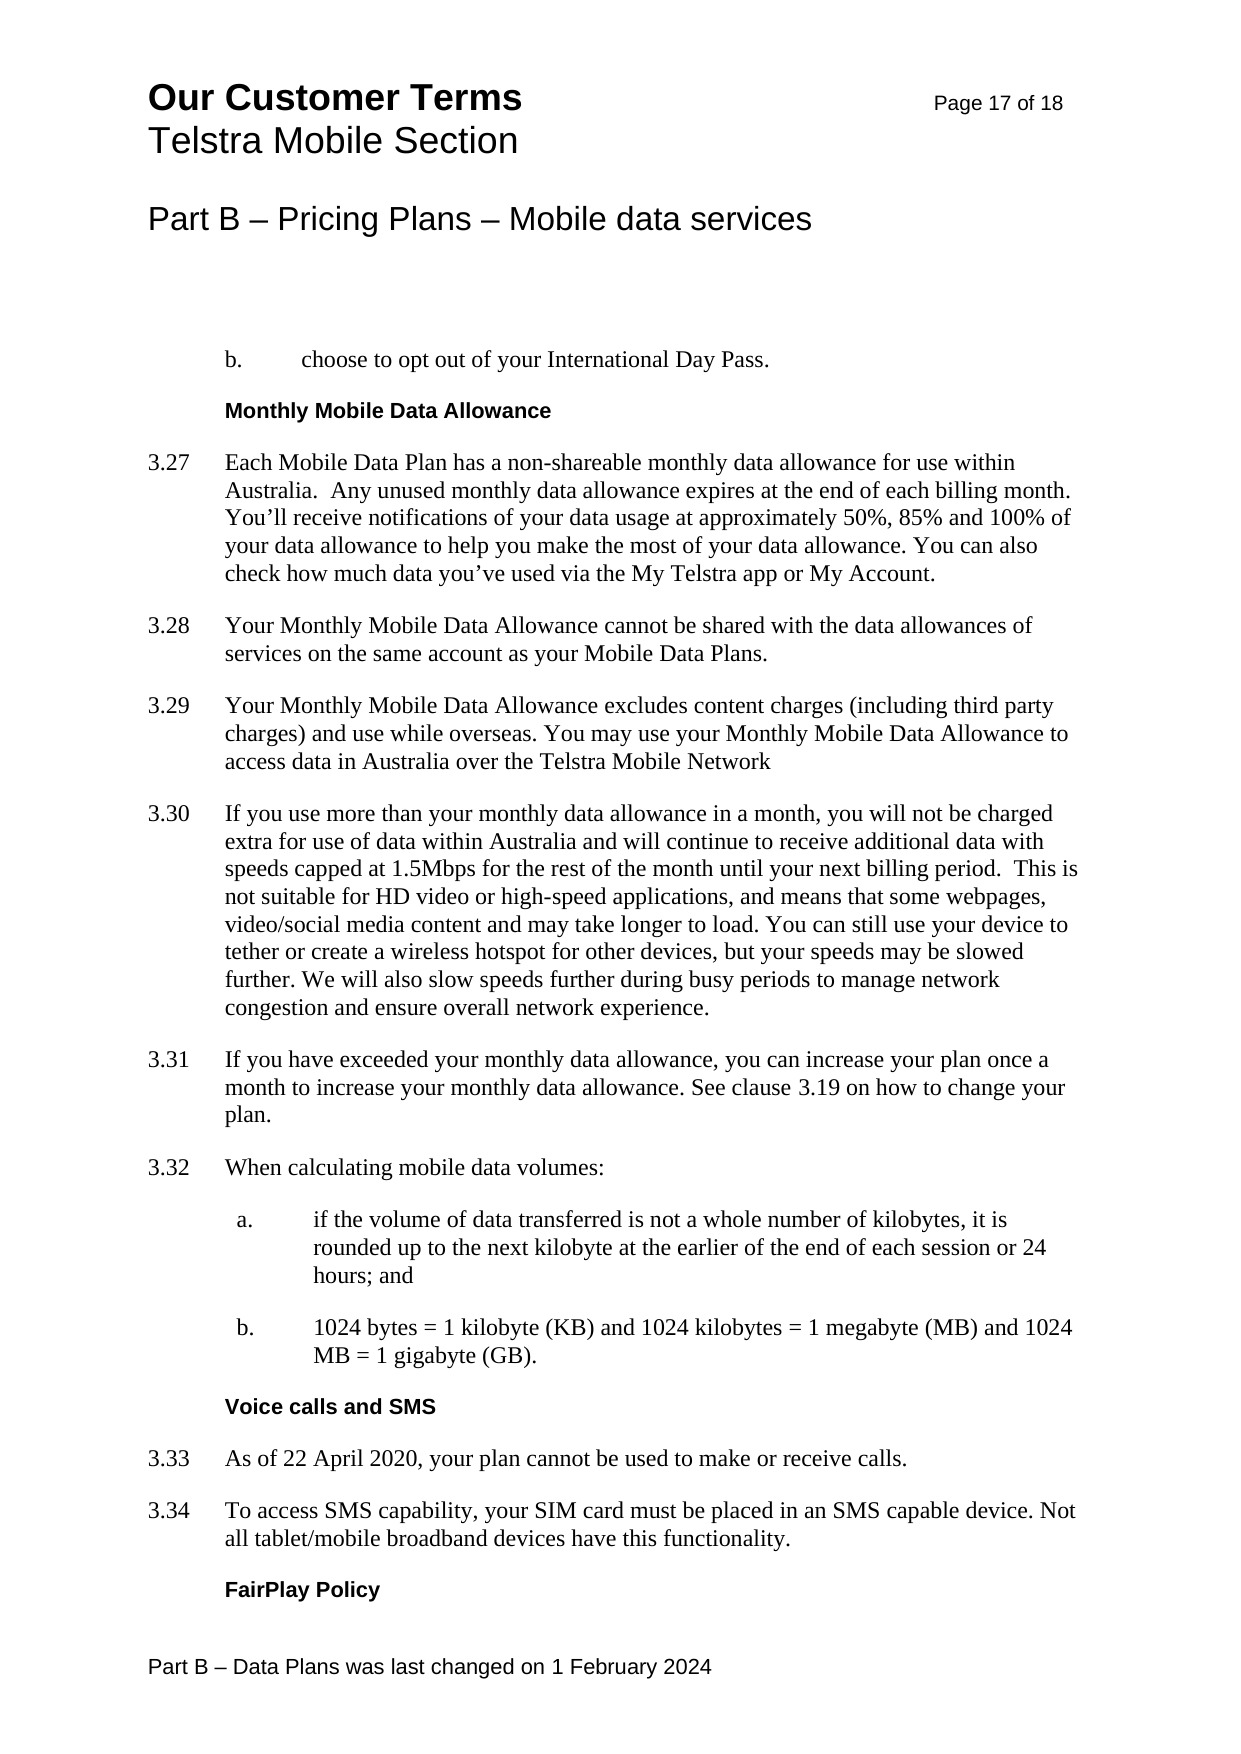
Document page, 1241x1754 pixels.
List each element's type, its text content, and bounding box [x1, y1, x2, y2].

text Voice calls and SMS [224, 1393, 1092, 1419]
subtitle If you have exceeded your monthly data allowance, you can increase your plan once a month to increase your monthly data allowance. See clause 3.19 on how to change your plan. [148, 1045, 1092, 1128]
subtitle Your Monthly Mobile Data Allowance cannot be shared with the data allowances of services on the same account as your Mobile Data Plans. [148, 611, 1092, 666]
subtitle When calculating mobile data volumes: [148, 1153, 1092, 1181]
subtitle As of 22 April 2020, your plan cannot be used to make or receive calls. [148, 1444, 1092, 1471]
subtitle if the volume of data transferred is not a whole number of kilobytes, it is rounded up to the next kilobyte at the earlier of the end of each session or 24 hours; and [236, 1206, 1092, 1288]
subtitle To access SMS capability, your SIM card must be placed in an SMS capable device. Not all tablet/mobile broadband devices have this functionality. [148, 1496, 1092, 1552]
subtitle If you use more than your monthly data allowance in a month, you will not be charged extra for use of data within Australia and will continue to receive additional data with speeds capped at 1.5Mbps for the rest of the month until your next billing period. This is not suitable for HD video or high-speed applications, and means that some webpages, video/social media content and may take longer to load. You can still use your device to tether or create a wireless hotspot for other devices, but your speeds may be slowed further. We will also slow speeds further during busy periods to manage network congestion and ensure overall network experience. [148, 799, 1092, 1020]
text FairPlay Policy [224, 1577, 1092, 1602]
text Monthly Mobile Data Allowance [224, 398, 1092, 423]
subtitle Your Monthly Mobile Data Allowance excludes content charges (including third party charges) and use while overseas. You may use your Monthly Mobile Data Allowance to access data in Australia over the Telstra Mobile Network [148, 691, 1092, 774]
subtitle Each Mobile Data Plan has a non-shareable monthly data allowance for use within Australia. Any unused monthly data allowance expires at the end of each billing month. You’ll receive notifications of your data usage at approximately 50%, 85% and 100% of your data allowance to help you make the most of your data allowance. You can also check how much data you’ve used via the My Telstra app or My Account. [148, 448, 1092, 586]
subtitle 1024 bytes = 1 kilobyte (KB) and 1024 kilobytes = 1 megabyte (MB) and 1024 MB = 1 gigabyte (GB). [236, 1313, 1092, 1368]
subtitle choose to opt out of your International Day Pass. [224, 345, 1092, 373]
